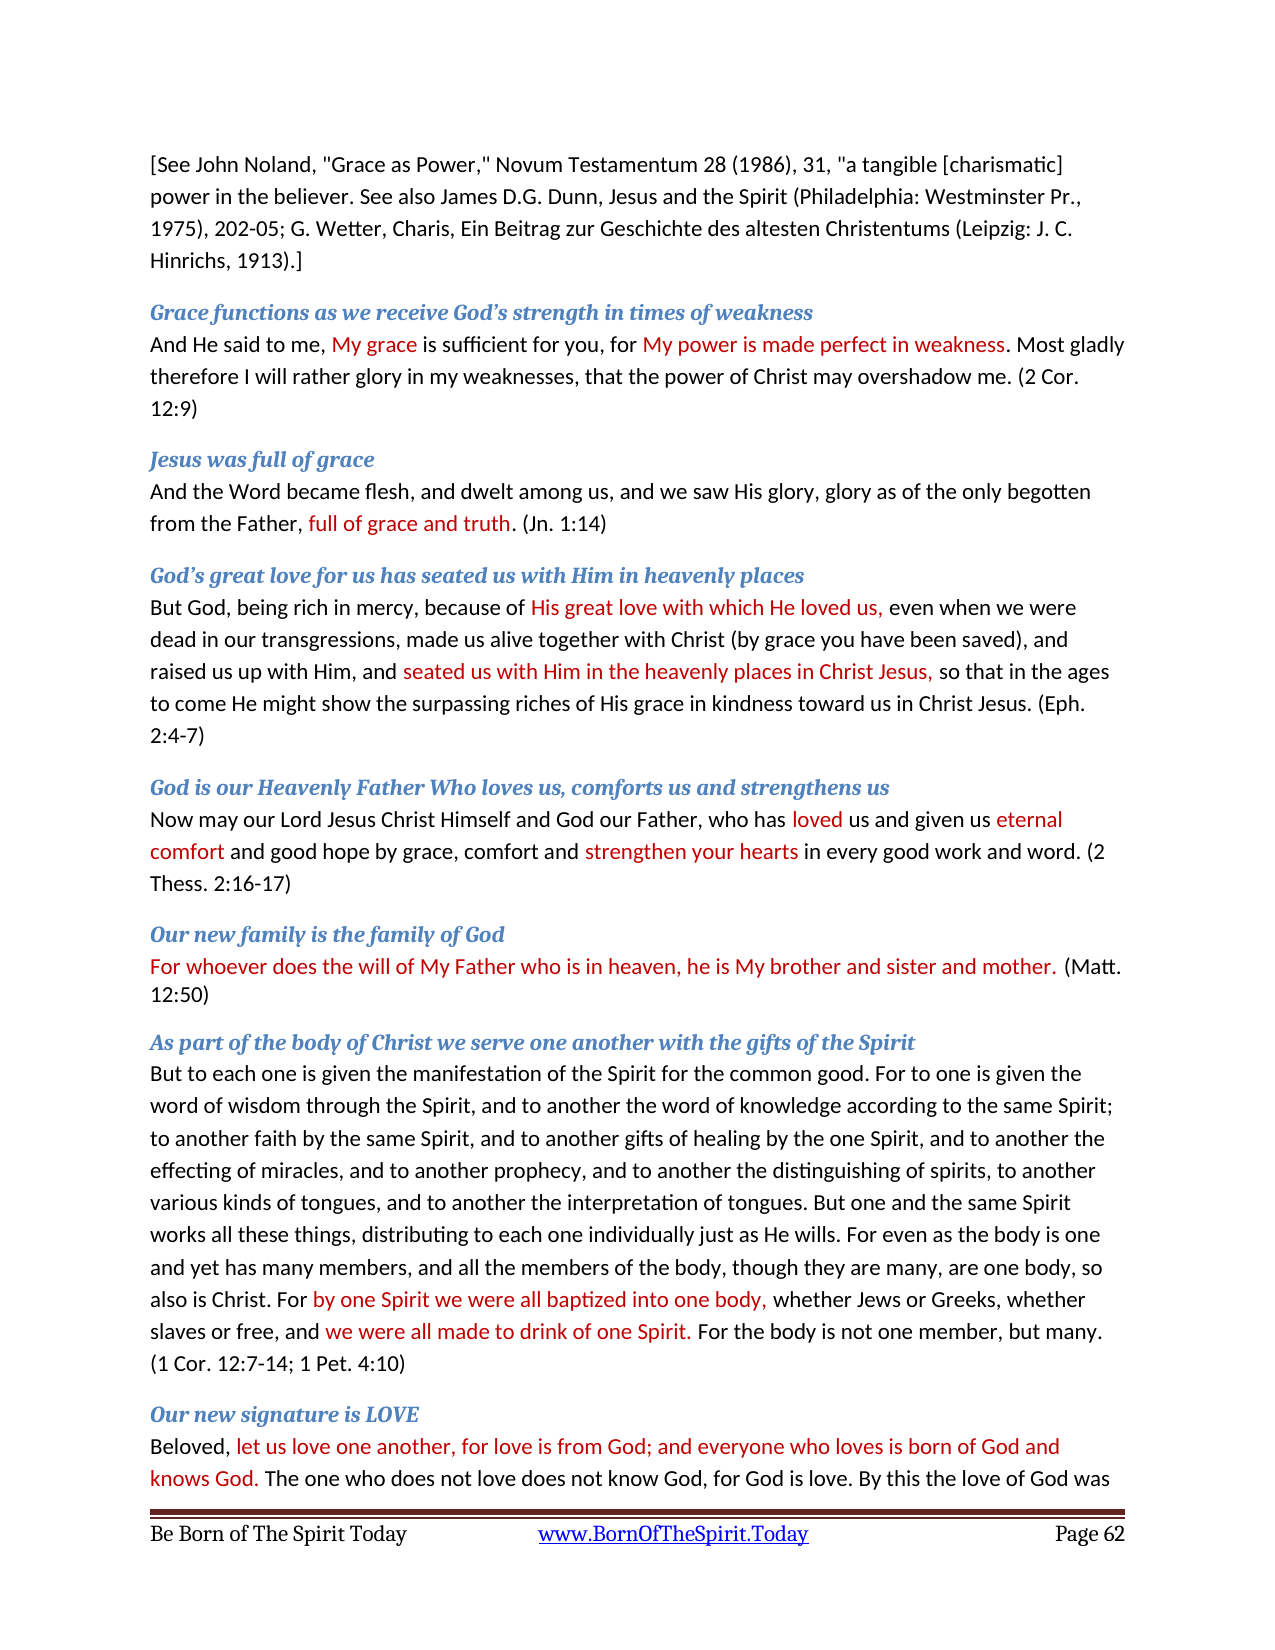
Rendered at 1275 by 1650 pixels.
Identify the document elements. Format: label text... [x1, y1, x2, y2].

subtitle As part of the body of Christ we serve one another with the gifts of the Spirit [150, 1029, 1125, 1056]
subtitle God’s great love for us has seated us with Him in heavenly places [150, 563, 1125, 589]
text And the Word became flesh, and dwelt among us, and we saw His glory, glory as of the only begotten from the Father, full of grace and truth. (Jn. 1:14) [150, 477, 1125, 538]
text Now may our Lord Jesus Christ Himself and God our Father, who has loved us and given us eternal comfort and good hope by grace, comfort and strengthen your hearts in every good work and word. (2 Thess. 2:16-17) [150, 805, 1125, 897]
subtitle God is our Heavenly Father Who loves us, comforts us and strengthens us [150, 774, 1125, 801]
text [150, 1432, 1125, 1493]
text And He said to me, My grace is sufficient for you, for My power is made perfect in weakness. Most gladly therefore I will rather glory in my weaknesses, that the power of Christ may overshadow me. (2 Cor. 12:9) [150, 330, 1125, 422]
text For whoever does the will of My Father who is in heaven, he is My brother and sister and mother. (Matt. 12:50) [150, 952, 1125, 1008]
subtitle Our new family is the family of God [150, 922, 1125, 948]
text But God, being rich in mercy, because of His great love with which He loved us, even when we were dead in our transgressions, made us alive together with Christ (by grace you have been saved), and raised us up with Him, and seated us with Him in the heavenly places in Christ Jesus, so that in the ages to come He might show the surpassing riches of His grace in kindness toward us in Christ Jesus. (Eph. 2:4-7) [150, 593, 1125, 749]
subtitle Grace functions as we receive God’s strength in times of weakness [150, 299, 1125, 326]
subtitle Jesus was full of grace [150, 447, 1125, 473]
text [See John Noland, "Grace as Power," Novum Testamentum 28 (1986), 31, "a tangible [charismatic] power in the believer. See also James D.G. Dunn, Jesus and the Spirit (Philadelphia: Westminster Pr., 1975), 202-05; G. Wetter, Charis, Ein Beitrag zur Geschichte des altesten Christentums (Leipzig: J. C. Hinrichs, 1913).] [150, 150, 1125, 274]
text But to each one is given the manifestation of the Spirit for the common good. For to one is given the word of wisdom through the Spirit, and to another the word of knowledge according to the same Spirit; to another faith by the same Spirit, and to another gifts of healing by the one Spirit, and to another the effecting of miracles, and to another prophecy, and to another the distinguishing of spirits, to another various kinds of tongues, and to another the interpretation of tongues. But one and the same Spirit works all these things, distributing to each one individually just as He wills. For even as the body is one and yet has many members, and all the members of the body, though they are many, are one body, so also is Christ. For by one Spirit we were all baptized into one body, whether Jews or Greeks, whether slaves or free, and we were all made to drink of one Spirit. For the body is not one member, but many. (1 Cor. 12:7-14; 1 Pet. 4:10) [150, 1059, 1125, 1377]
subtitle Our new signature is LOVE [150, 1402, 1125, 1428]
